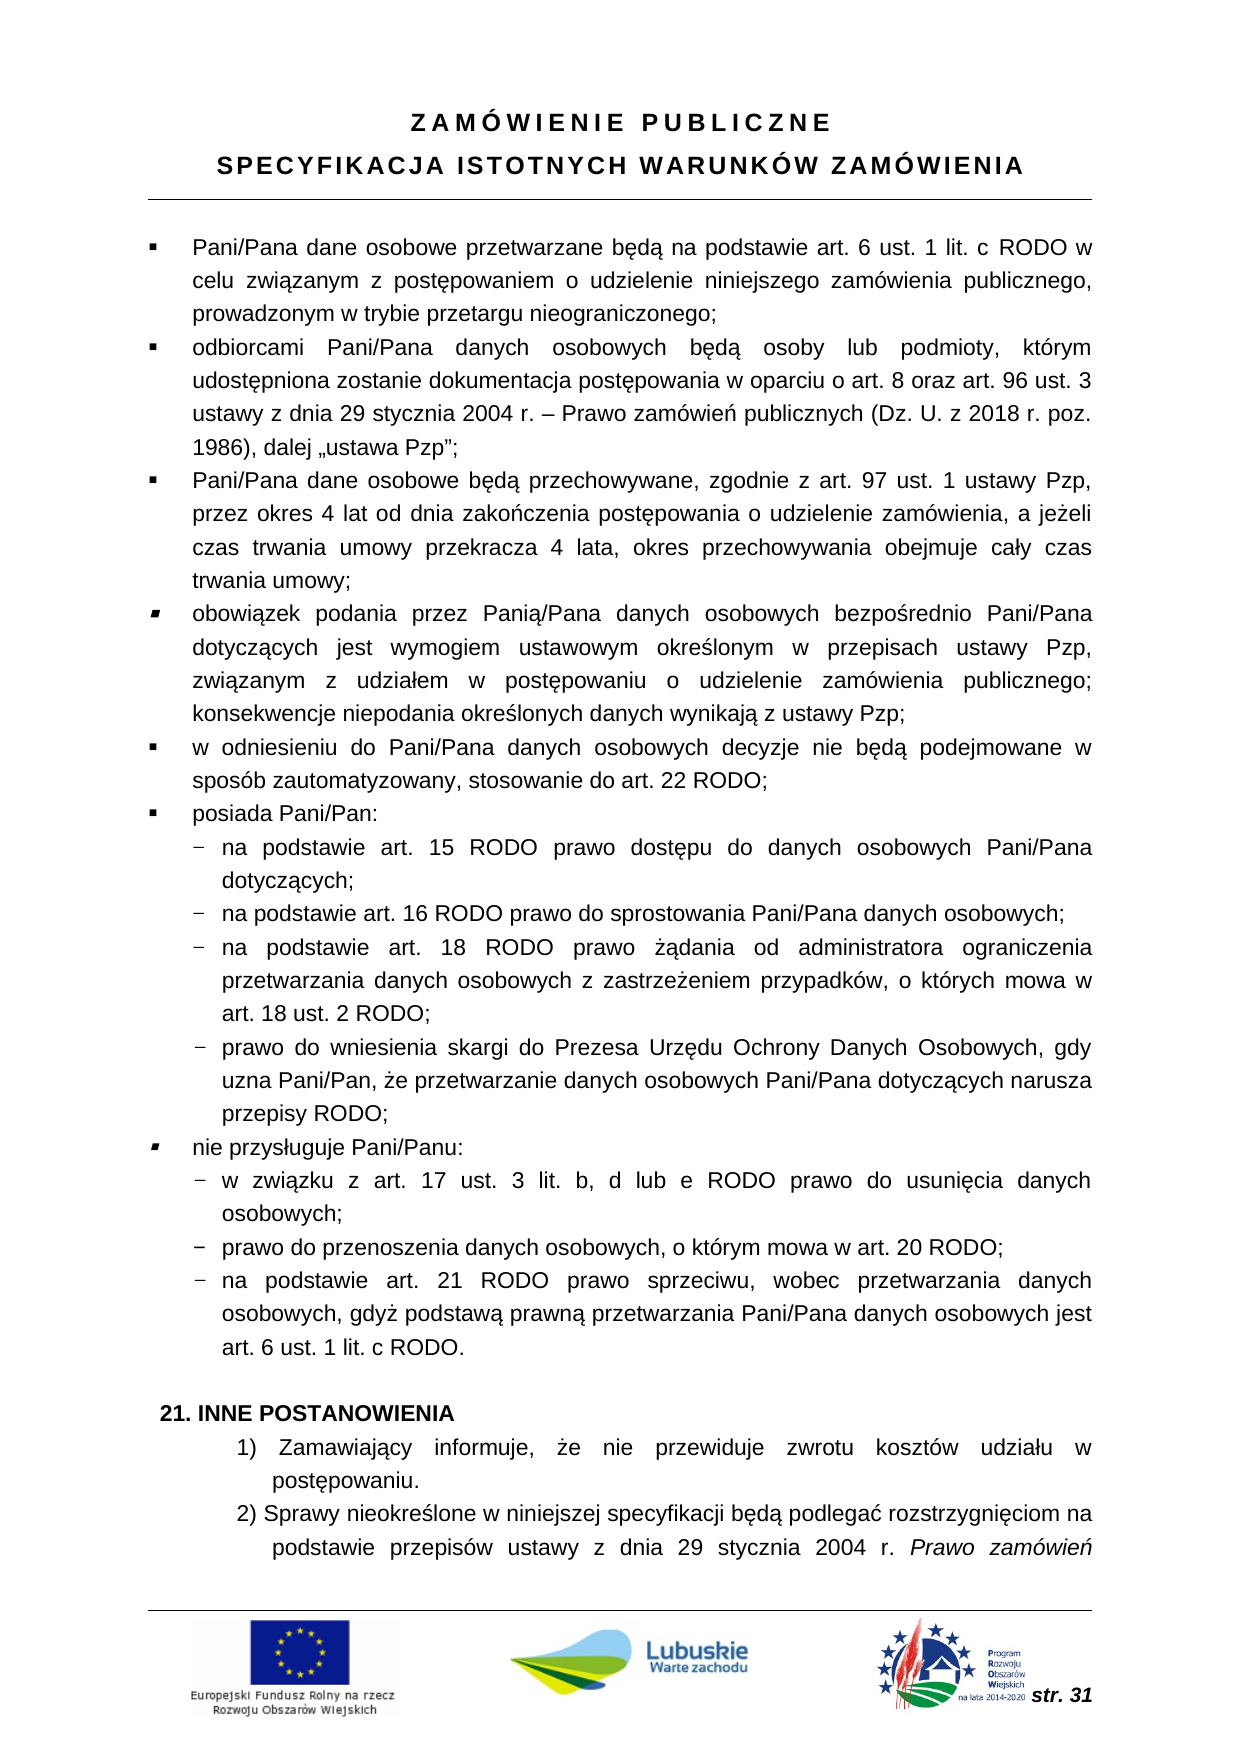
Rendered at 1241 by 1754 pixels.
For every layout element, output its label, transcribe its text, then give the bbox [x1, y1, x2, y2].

list na podstawie art. 16 RODO prawo do sprostowania Pani/Pana danych osobowych; [192, 895, 1092, 928]
list w odniesieniu do Pani/Pana danych osobowych decyzje nie będą podejmowane w sposób zautomatyzowany, stosowanie do art. 22 RODO; [148, 728, 1092, 795]
list odbiorcami Pani/Pana danych osobowych będą osoby lub podmioty, którym udostępniona zostanie dokumentacja postępowania w oparciu o art. 8 oraz art. 96 ust. 3 ustawy z dnia 29 stycznia 2004 r. – Prawo zamówień publicznych (Dz. U. z 2018 r. poz. 1986), dalej „ustawa Pzp”; [148, 328, 1092, 462]
list na podstawie art. 21 RODO prawo sprzeciwu, wobec przetwarzania danych osobowych, gdyż podstawą prawną przetwarzania Pani/Pana danych osobowych jest art. 6 ust. 1 lit. c RODO. [192, 1262, 1092, 1362]
picture [189, 1619, 400, 1718]
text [236, 1495, 1092, 1562]
list Pani/Pana dane osobowe będą przechowywane, zgodnie z art. 97 ust. 1 ustawy Pzp, przez okres 4 lat od dnia zakończenia postępowania o udzielenie zamówienia, a jeżeli czas trwania umowy przekracza 4 lata, okres przechowywania obejmuje cały czas trwania umowy; [148, 462, 1092, 595]
list w związku z art. 17 ust. 3 lit. b, d lub e RODO prawo do usunięcia danych osobowych; [192, 1162, 1092, 1228]
list prawo do wniesienia skargi do Prezesa Urzędu Ochrony Danych Osobowych, gdy uzna Pani/Pan, że przetwarzanie danych osobowych Pani/Pana dotyczących narusza przepisy RODO; [192, 1028, 1092, 1128]
list posiada Pani/Pan: [148, 795, 1092, 828]
list na podstawie art. 18 RODO prawo żądania od administratora ograniczenia przetwarzania danych osobowych z zastrzeżeniem przypadków, o których mowa w art. 18 ust. 2 RODO; [192, 928, 1092, 1028]
list Pani/Pana dane osobowe przetwarzane będą na podstawie art. 6 ust. 1 lit. c RODO w celu związanym z postępowaniem o udzielenie niniejszego zamówienia publicznego, prowadzonym w trybie przetargu nieograniczonego; [148, 228, 1092, 328]
text 1) Zamawiający informuje, że nie przewiduje zwrotu kosztów udziału w postępowaniu. [236, 1428, 1092, 1495]
list na podstawie art. 15 RODO prawo dostępu do danych osobowych Pani/Pana dotyczących; [192, 828, 1092, 895]
picture [510, 1618, 749, 1708]
list obowiązek podania przez Panią/Pana danych osobowych bezpośrednio Pani/Pana dotyczących jest wymogiem ustawowym określonym w przepisach ustawy Pzp, związanym z udziałem w postępowaniu o udzielenie zamówienia publicznego; konsekwencje niepodania określonych danych wynikają z ustawy Pzp; [148, 595, 1092, 728]
list prawo do przenoszenia danych osobowych, o którym mowa w art. 20 RODO; [192, 1228, 1092, 1262]
picture [870, 1618, 1037, 1718]
text 21. INNE POSTANOWIENIA [159, 1395, 1092, 1428]
list nie przysługuje Pani/Panu: [148, 1128, 1092, 1162]
